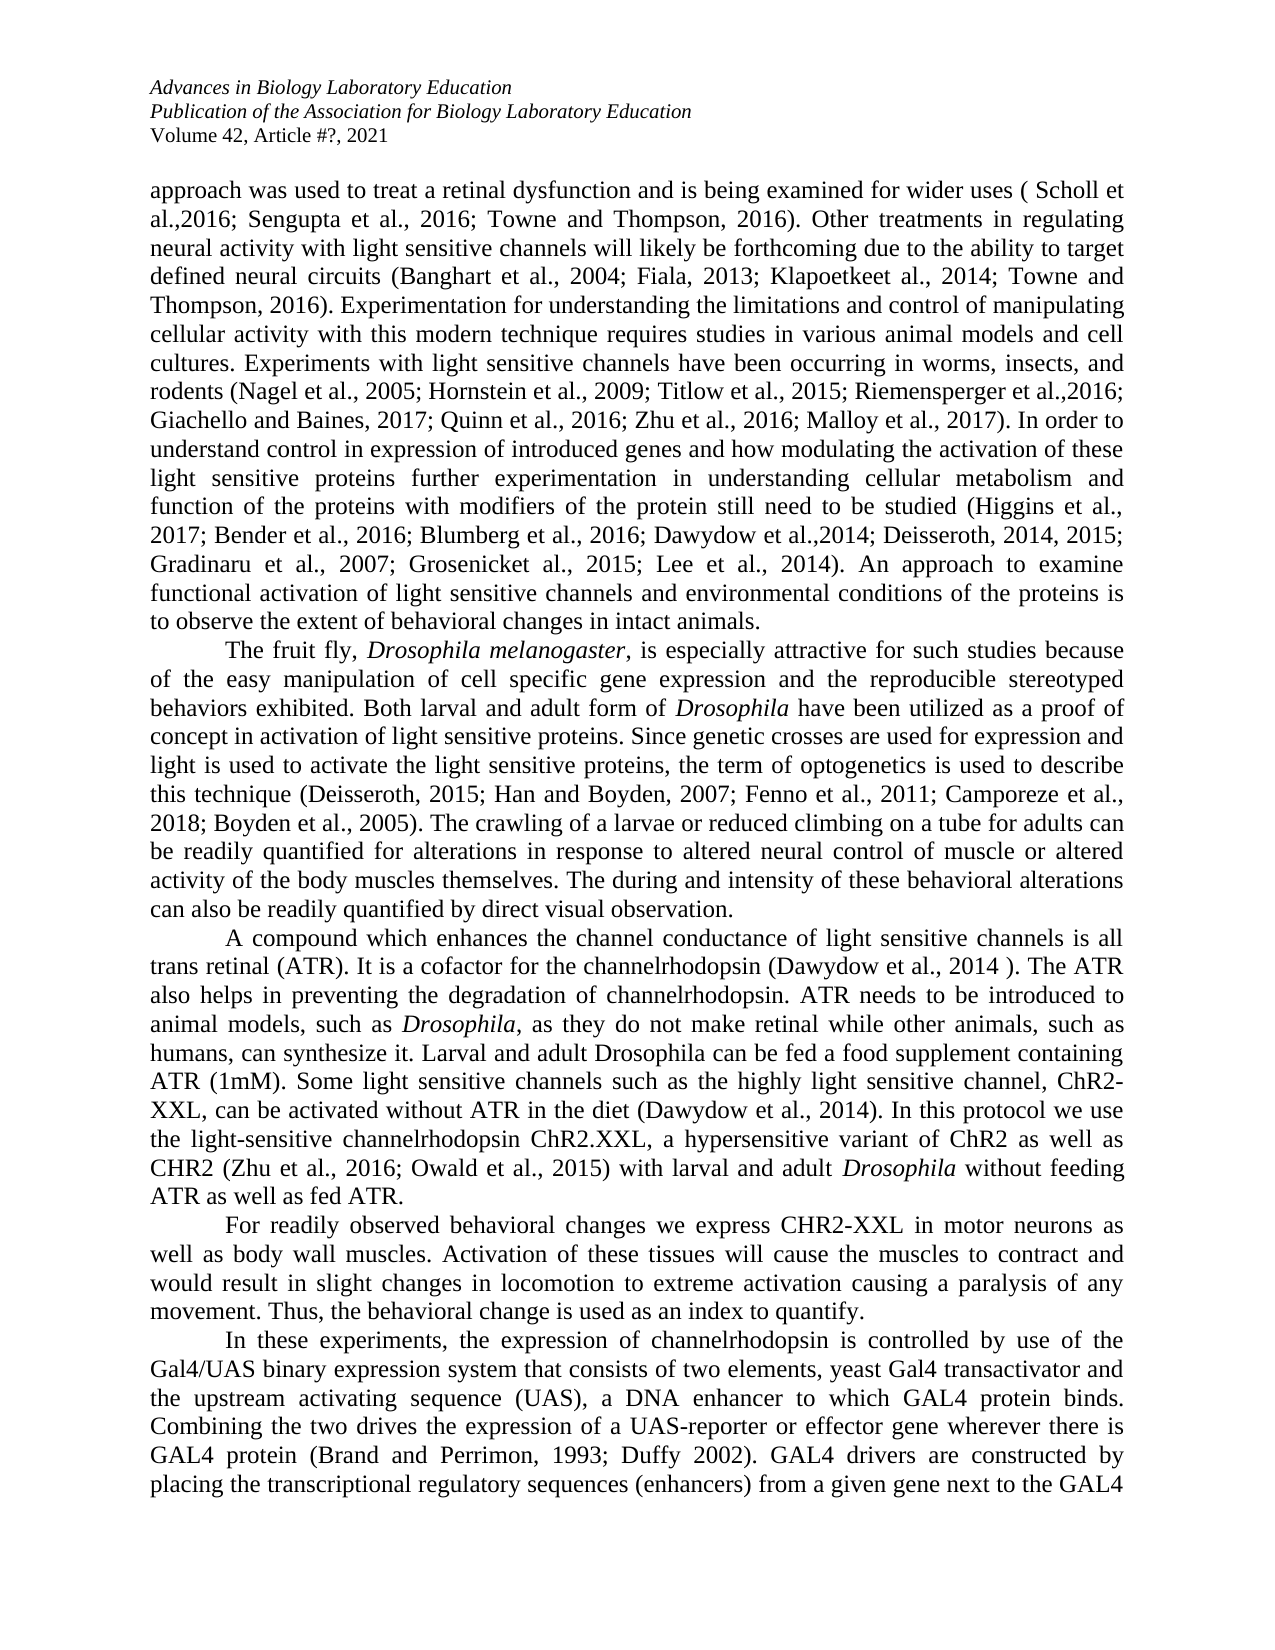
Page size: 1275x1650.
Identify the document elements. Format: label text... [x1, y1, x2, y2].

text For readily observed behavioral changes we express CHR2-XXL in motor neurons as well as body wall muscles. Activation of these tissues will cause the muscles to contract and would result in slight changes in locomotion to extreme activation causing a paralysis of any movement. Thus, the behavioral change is used as an index to quantify. [150, 1210, 1125, 1325]
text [150, 1325, 1125, 1498]
text The fruit fly, Drosophila melanogaster, is especially attractive for such studies because of the easy manipulation of cell specific gene expression and the reproducible stereotyped behaviors exhibited. Both larval and adult form of Drosophila have been utilized as a proof of concept in activation of light sensitive proteins. Since genetic crosses are used for expression and light is used to activate the light sensitive proteins, the term of optogenetics is used to describe this technique (Deisseroth, 2015; Han and Boyden, 2007; Fenno et al., 2011; Camporeze et al., 2018; Boyden et al., 2005). The crawling of a larvae or reduced climbing on a tube for adults can be readily quantified for alterations in response to altered neural control of muscle or altered activity of the body muscles themselves. The during and intensity of these behavioral alterations can also be readily quantified by direct visual observation. [150, 635, 1125, 923]
text A compound which enhances the channel conductance of light sensitive channels is all trans retinal (ATR). It is a cofactor for the channelrhodopsin (Dawydow et al., 2014 ). The ATR also helps in preventing the degradation of channelrhodopsin. ATR needs to be introduced to animal models, such as Drosophila, as they do not make retinal while other animals, such as humans, can synthesize it. Larval and adult Drosophila can be fed a food supplement containing ATR (1mM). Some light sensitive channels such as the highly light sensitive channel, ChR2-XXL, can be activated without ATR in the diet (Dawydow et al., 2014). In this protocol we use the light-sensitive channelrhodopsin ChR2.XXL, a hypersensitive variant of ChR2 as well as CHR2 (Zhu et al., 2016; Owald et al., 2015) with larval and adult Drosophila without feeding ATR as well as fed ATR. [150, 923, 1125, 1210]
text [150, 175, 1125, 635]
